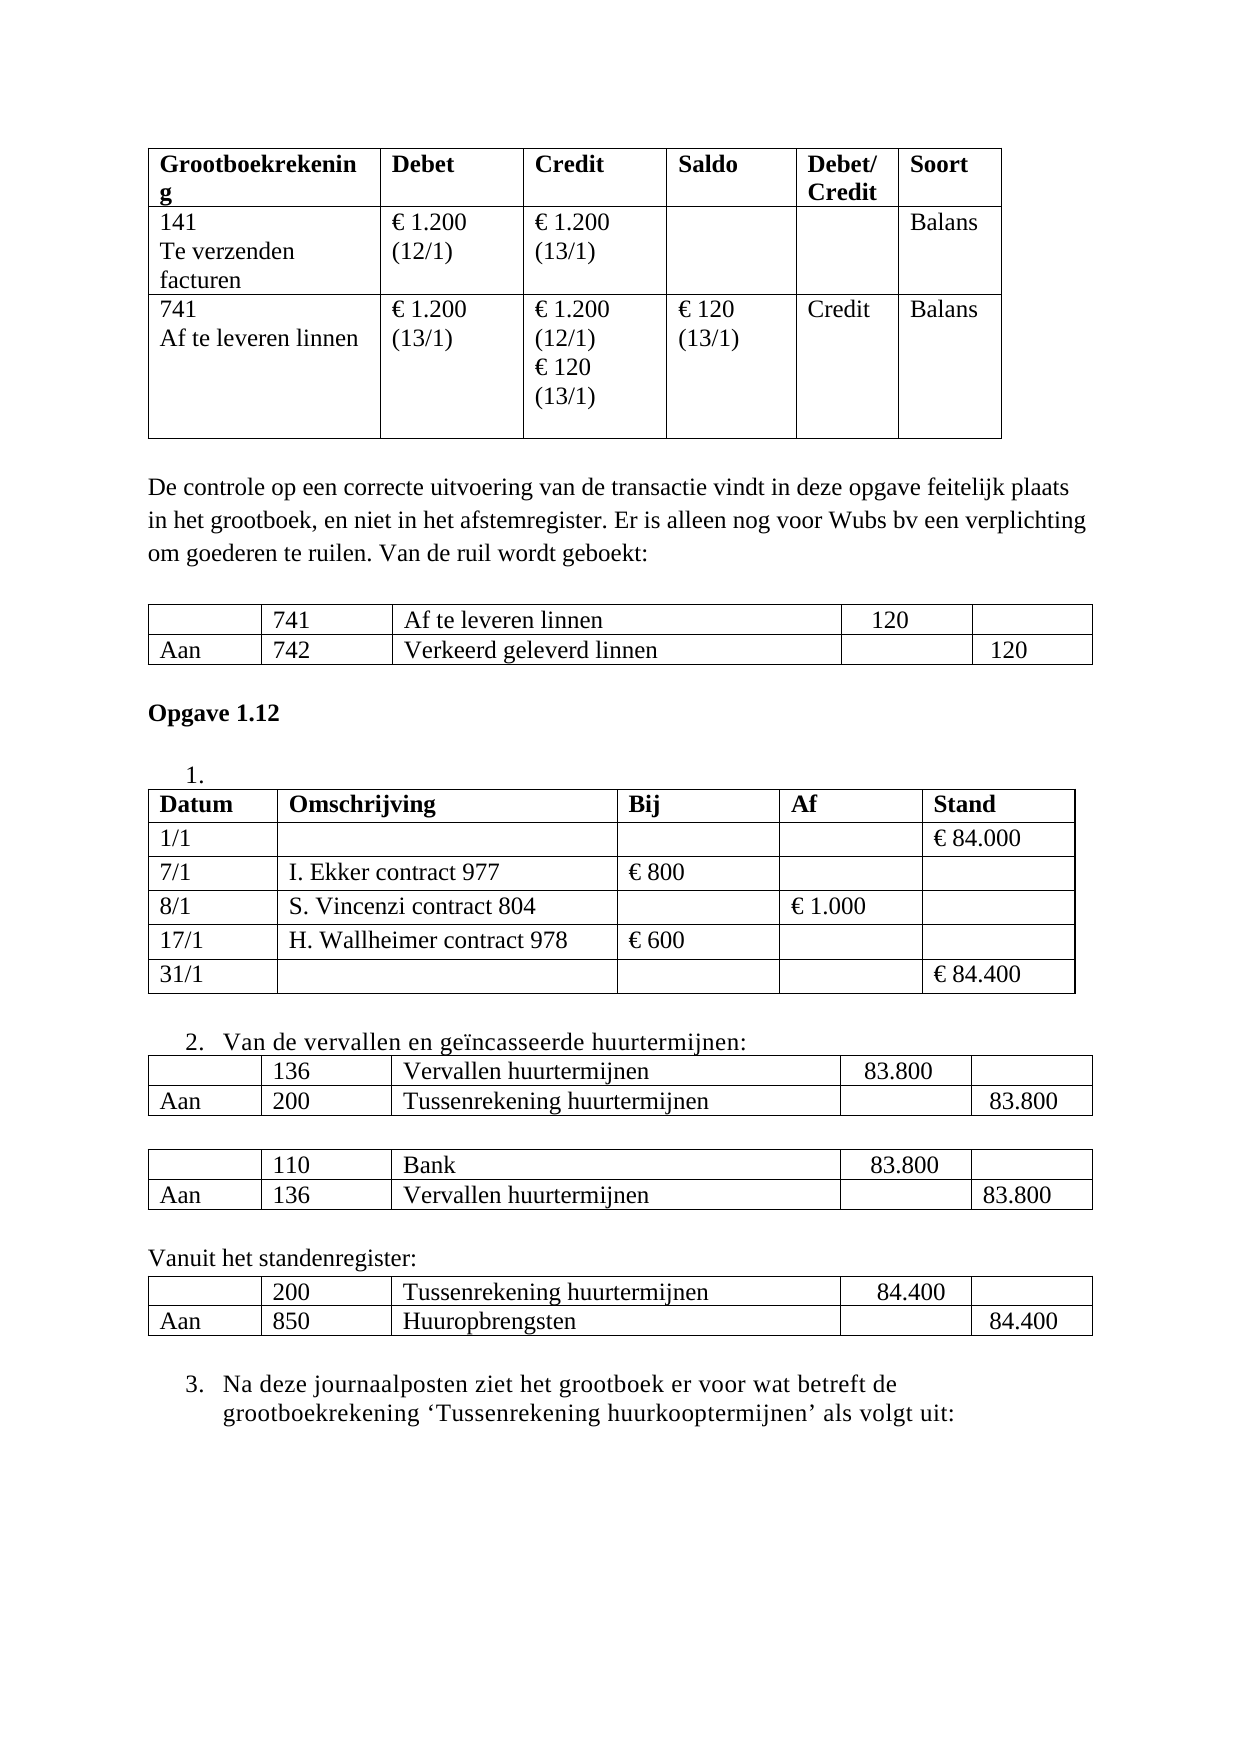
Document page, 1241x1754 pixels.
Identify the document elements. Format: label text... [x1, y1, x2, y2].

table_header Soort [899, 149, 1001, 206]
table_cell € 84.000 [923, 823, 1074, 856]
table_cell [780, 857, 922, 890]
table_cell 83.800 [972, 1180, 1092, 1208]
table_cell [923, 891, 1074, 924]
table_cell [841, 1086, 971, 1115]
table_cell 742 [262, 635, 392, 664]
table_cell [780, 925, 922, 958]
table_cell I. Ekker contract 977 [278, 857, 617, 890]
table_header 84.400 [841, 1277, 971, 1305]
table_header Grootboekrekening [149, 149, 380, 206]
table_header 83.800 [841, 1056, 971, 1085]
list Na deze journaalposten ziet het grootboek er voor wat betreft de grootboekrekening ‘Tussenrekening huurkooptermijnen’ als volgt uit: [185, 1369, 1093, 1427]
table_cell [278, 823, 617, 856]
table_cell [923, 925, 1074, 958]
table_cell 8/1 [149, 891, 277, 924]
table_cell Aan [149, 1306, 261, 1335]
table_cell [841, 1180, 971, 1208]
table_cell Verkeerd geleverd linnen [393, 635, 841, 664]
table_cell [618, 823, 779, 856]
table_header Bank [392, 1150, 840, 1179]
table_header [972, 1277, 1092, 1305]
table_cell € 120 (13/1) [667, 295, 796, 438]
table_cell [780, 823, 922, 856]
table_cell Vervallen huurtermijnen [392, 1180, 840, 1208]
table_cell 84.400 [972, 1306, 1092, 1335]
table_cell Aan [149, 635, 261, 664]
text Vanuit het standenregister: [148, 1243, 1093, 1271]
table_cell 850 [262, 1306, 391, 1335]
subtitle Opgave 1.12 [148, 698, 1093, 727]
table_cell 1/1 [149, 823, 277, 856]
table_header Credit [524, 149, 666, 206]
list Van de vervallen en geïncasseerde huurtermijnen: [185, 1027, 1093, 1055]
table_header 120 [842, 605, 972, 634]
table_cell [842, 635, 972, 664]
table_cell [797, 207, 898, 293]
table_header Vervallen huurtermijnen [392, 1056, 840, 1085]
table_cell 200 [262, 1086, 391, 1115]
table_cell Tussenrekening huurtermijnen [392, 1086, 840, 1115]
table_header 200 [262, 1277, 391, 1305]
table_cell [618, 891, 779, 924]
table_cell 83.800 [972, 1086, 1092, 1115]
table_header 83.800 [841, 1150, 971, 1179]
text De controle op een correcte uitvoering van de transactie vindt in deze opgave feitelijk plaats in het grootboek, en niet in het afstemregister. Er is alleen nog voor Wubs bv een verplichting om goederen te ruilen. Van de ruil wordt geboekt: [148, 472, 1093, 567]
table_header 136 [262, 1056, 391, 1085]
table_cell Credit [797, 295, 898, 438]
table_cell 136 [262, 1180, 391, 1208]
table_header 741 [262, 605, 392, 634]
table_header Debet/ Credit [797, 149, 898, 206]
table_cell € 1.200 (12/1) [381, 207, 523, 293]
table_cell Aan [149, 1180, 261, 1208]
table_header [149, 1056, 261, 1085]
table_cell 7/1 [149, 857, 277, 890]
table_cell [841, 1306, 971, 1335]
table_header [149, 605, 261, 634]
table_header [973, 605, 1092, 634]
table_header Datum [149, 790, 277, 822]
table_header [972, 1150, 1092, 1179]
table_cell € 1.200 (12/1) € 120 (13/1) [524, 295, 666, 438]
table_header Af te leveren linnen [393, 605, 841, 634]
table_cell Balans [899, 207, 1001, 293]
table_header [149, 1150, 261, 1179]
table_header [972, 1056, 1092, 1085]
table_cell € 1.200 (13/1) [381, 295, 523, 438]
table_cell € 1.200 (13/1) [524, 207, 666, 293]
table_cell € 84.400 [923, 960, 1074, 992]
table_cell [618, 960, 779, 992]
table_cell 741 Af te leveren linnen [149, 295, 380, 438]
table_cell € 600 [618, 925, 779, 958]
table_cell 31/1 [149, 960, 277, 992]
table_cell [780, 960, 922, 992]
table_cell [278, 960, 617, 992]
table_cell S. Vincenzi contract 804 [278, 891, 617, 924]
table_header Af [780, 790, 922, 822]
table_header Stand [923, 790, 1074, 822]
table_cell Balans [899, 295, 1001, 438]
table_cell 17/1 [149, 925, 277, 958]
table_cell [923, 857, 1074, 890]
table_cell [667, 207, 796, 293]
table_cell H. Wallheimer contract 978 [278, 925, 617, 958]
table_header Debet [381, 149, 523, 206]
table_cell Huuropbrengsten [392, 1306, 840, 1335]
table_cell € 1.000 [780, 891, 922, 924]
table_cell 120 [973, 635, 1092, 664]
table_header Saldo [667, 149, 796, 206]
table_header Bij [618, 790, 779, 822]
table_cell Aan [149, 1086, 261, 1115]
table_cell 141 Te verzenden facturen [149, 207, 380, 293]
table_cell € 800 [618, 857, 779, 890]
table_header 110 [262, 1150, 391, 1179]
table_header [149, 1277, 261, 1305]
table_header Omschrijving [278, 790, 617, 822]
table_header Tussenrekening huurtermijnen [392, 1277, 840, 1305]
